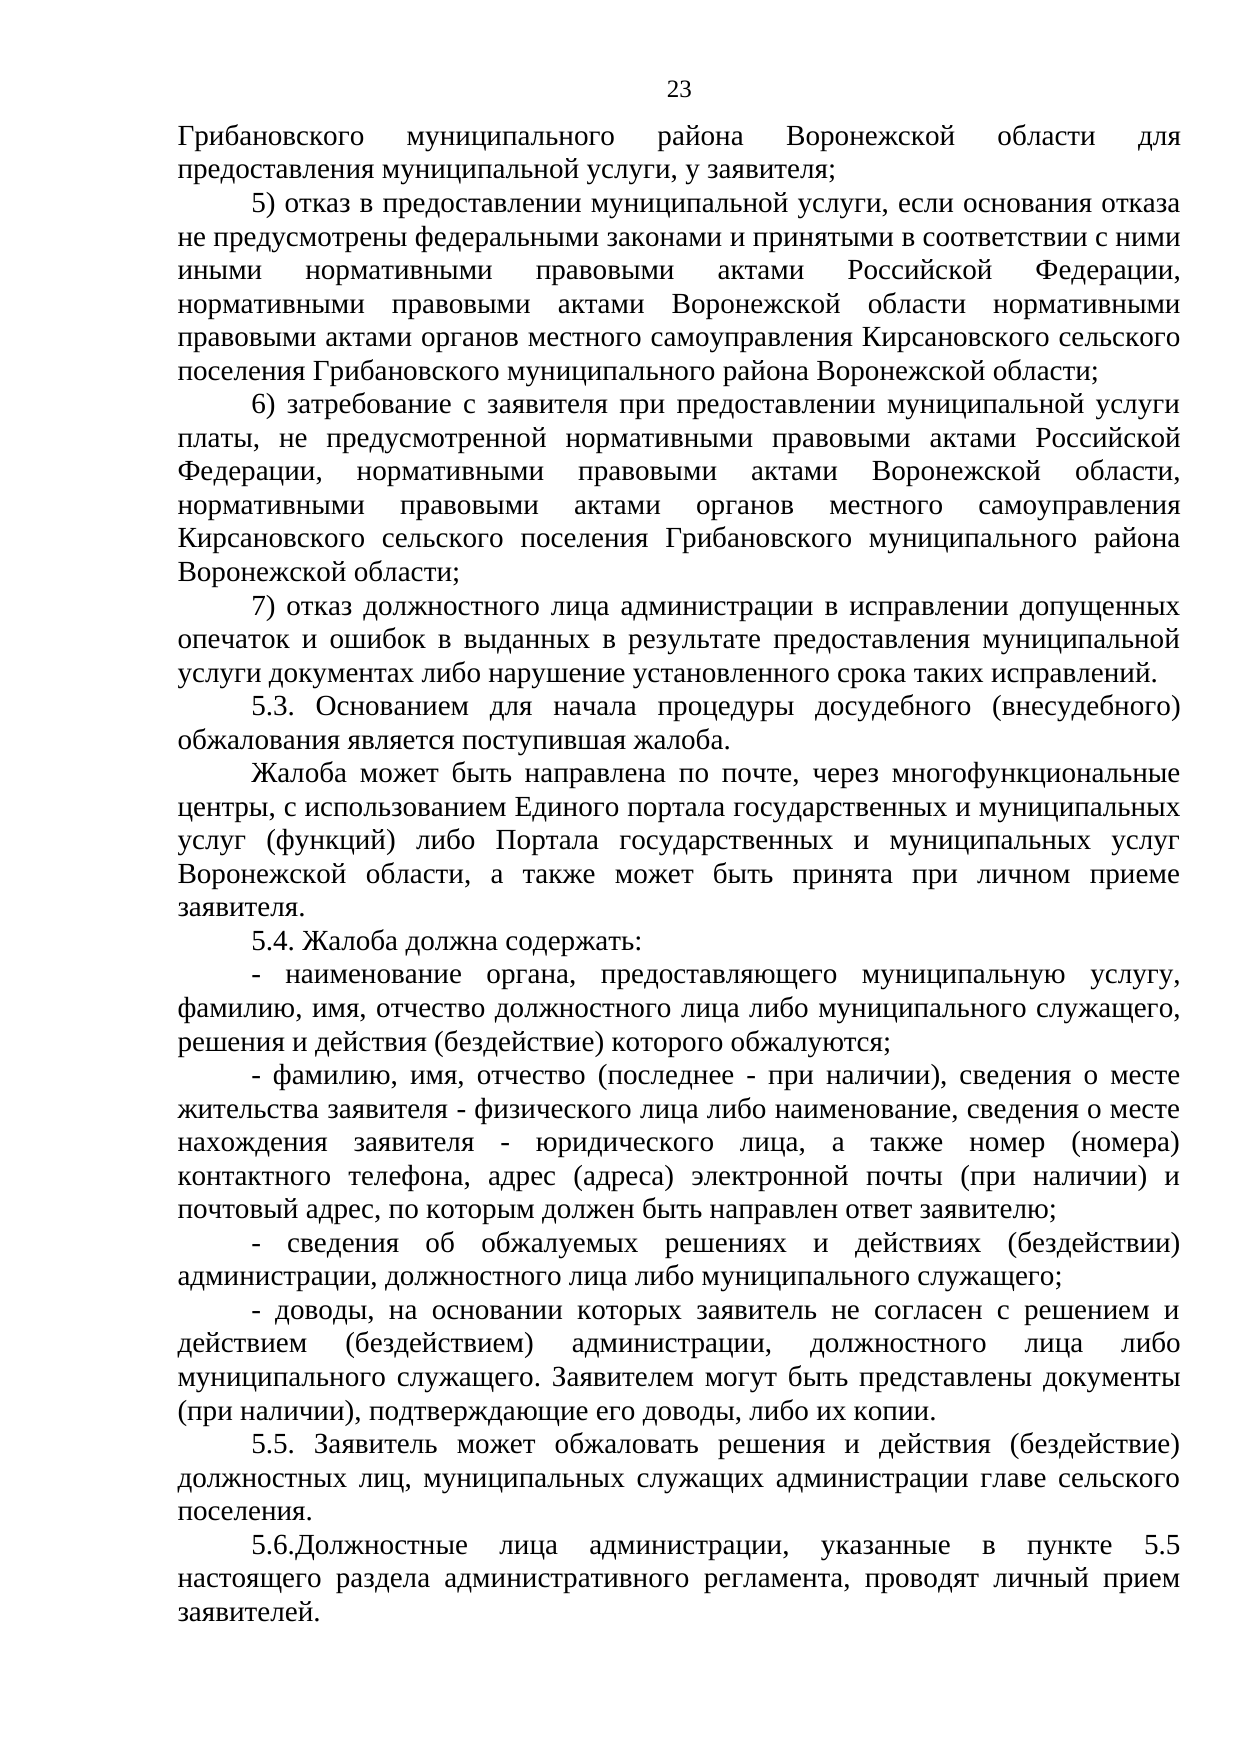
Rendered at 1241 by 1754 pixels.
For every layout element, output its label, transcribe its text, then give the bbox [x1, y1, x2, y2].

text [177, 118, 1181, 185]
text 5.4. Жалоба должна содержать: [177, 923, 1181, 957]
text 7) отказ должностного лица администрации в исправлении допущенных опечаток и ошибок в выданных в результате предоставления муниципальной услуги документах либо нарушение установленного срока таких исправлений. [177, 588, 1181, 688]
text 6) затребование с заявителя при предоставлении муниципальной услуги платы, не предусмотренной нормативными правовыми актами Российской Федерации, нормативными правовыми актами Воронежской области, нормативными правовыми актами органов местного самоуправления Кирсановского сельского поселения Грибановского муниципального района Воронежской области; [177, 386, 1181, 588]
text Жалоба может быть направлена по почте, через многофункциональные центры, с использованием Единого портала государственных и муниципальных услуг (функций) либо Портала государственных и муниципальных услуг Воронежской области, а также может быть принята при личном приеме заявителя. [177, 755, 1181, 923]
text 5.3. Основанием для начала процедуры досудебного (внесудебного) обжалования является поступившая жалоба. [177, 688, 1181, 755]
text - сведения об обжалуемых решениях и действиях (бездействии) администрации, должностного лица либо муниципального служащего; [177, 1225, 1181, 1292]
text 5.5. Заявитель может обжаловать решения и действия (бездействие) должностных лиц, муниципальных служащих администрации главе сельского поселения. [177, 1426, 1181, 1527]
text 5.6.Должностные лица администрации, указанные в пункте 5.5 настоящего раздела административного регламента, проводят личный прием заявителей. [177, 1527, 1181, 1627]
text - фамилию, имя, отчество (последнее - при наличии), сведения о месте жительства заявителя - физического лица либо наименование, сведения о месте нахождения заявителя - юридического лица, а также номер (номера) контактного телефона, адрес (адреса) электронной почты (при наличии) и почтовый адрес, по которым должен быть направлен ответ заявителю; [177, 1057, 1181, 1225]
text - наименование органа, предоставляющего муниципальную услугу, фамилию, имя, отчество должностного лица либо муниципального служащего, решения и действия (бездействие) которого обжалуются; [177, 957, 1181, 1057]
text - доводы, на основании которых заявитель не согласен с решением и действием (бездействием) администрации, должностного лица либо муниципального служащего. Заявителем могут быть представлены документы (при наличии), подтверждающие его доводы, либо их копии. [177, 1292, 1181, 1426]
text 5) отказ в предоставлении муниципальной услуги, если основания отказа не предусмотрены федеральными законами и принятыми в соответствии с ними иными нормативными правовыми актами Российской Федерации, нормативными правовыми актами Воронежской области нормативными правовыми актами органов местного самоуправления Кирсановского сельского поселения Грибановского муниципального района Воронежской области; [177, 185, 1181, 386]
